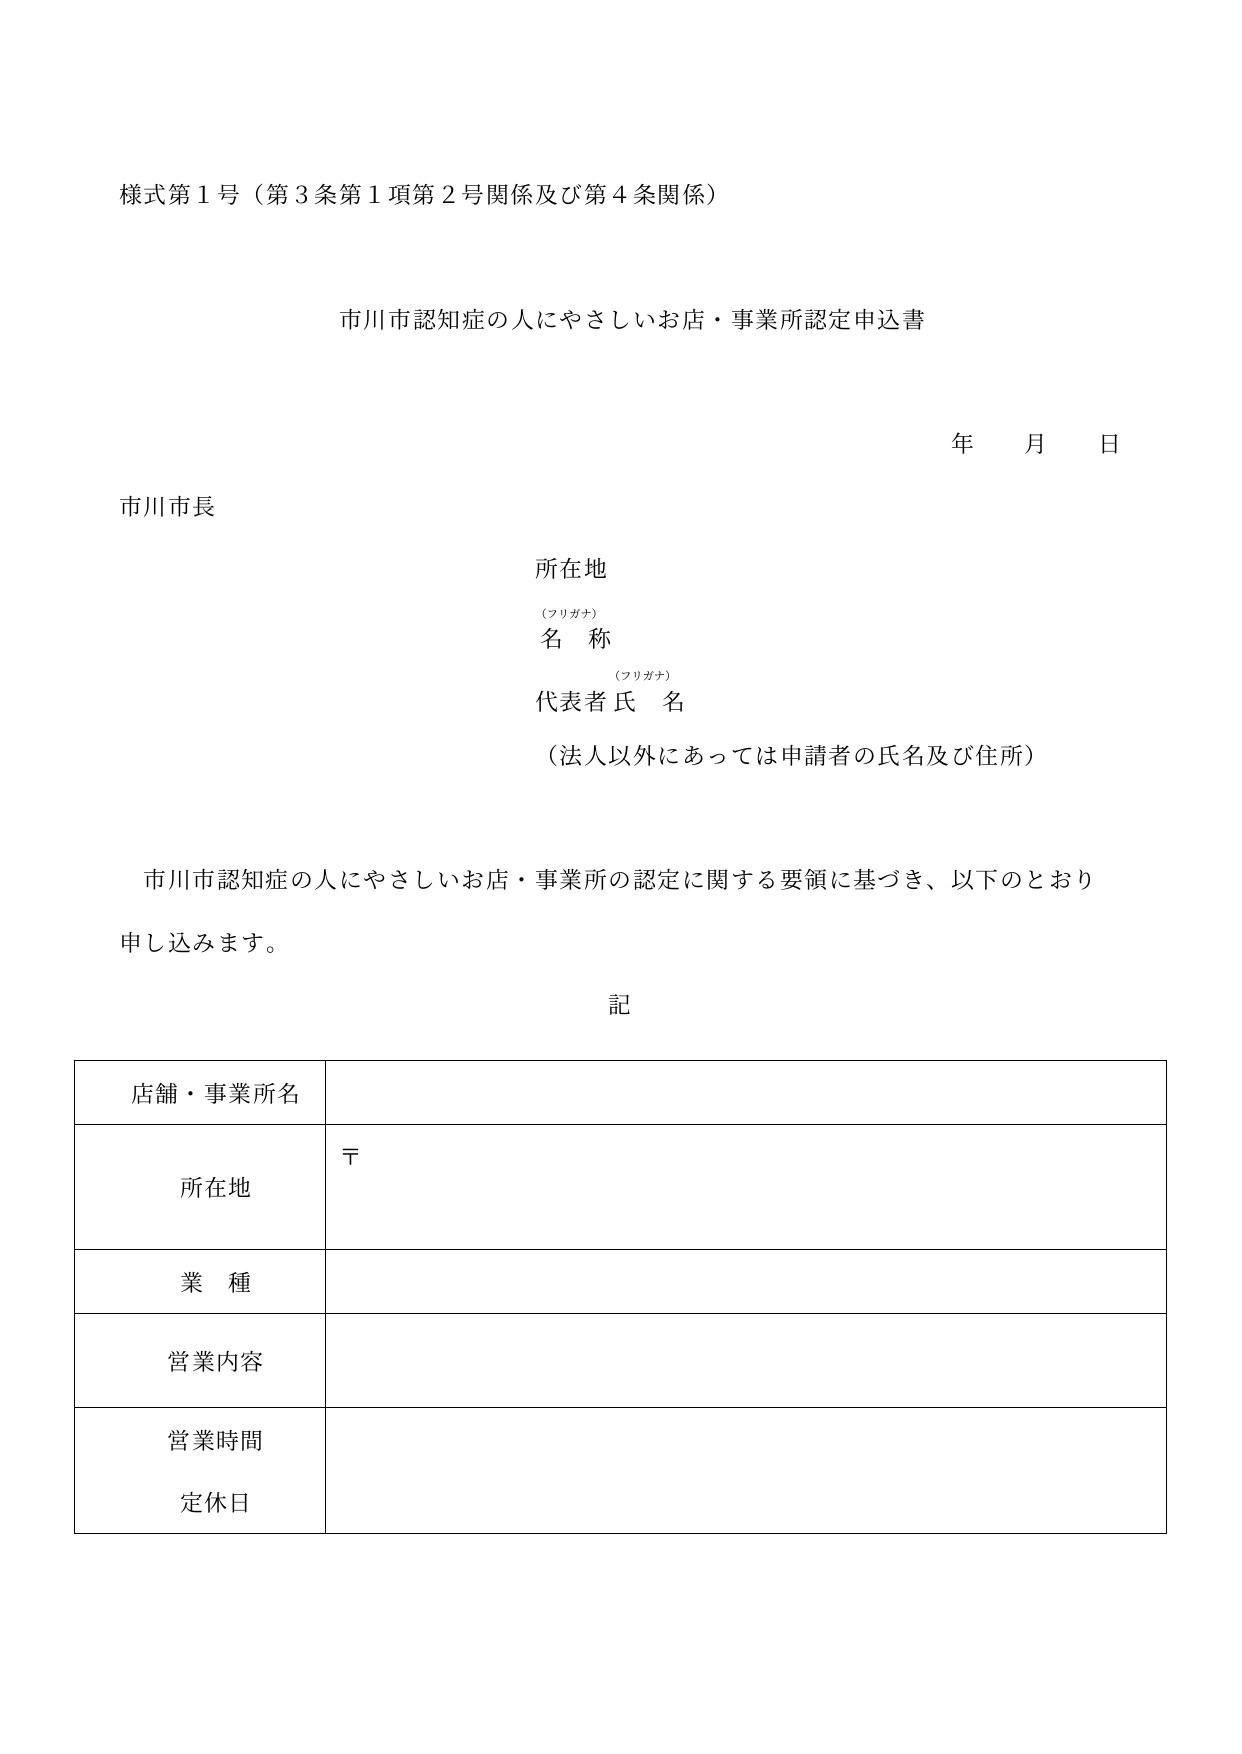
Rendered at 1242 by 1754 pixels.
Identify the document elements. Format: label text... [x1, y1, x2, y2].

subtitle 記 [119, 972, 1123, 1034]
table_cell [326, 1408, 1166, 1533]
text 市川市認知症の人にやさしいお店・事業所認定申込書 [130, 287, 1123, 349]
text 所在地 [119, 536, 1123, 598]
text 様式第１号（第３条第１項第２号関係及び第４条関係） [119, 162, 1125, 225]
text 年 月 日 [130, 412, 1123, 474]
table_cell 〒 [326, 1125, 1166, 1249]
table_header 店舗・事業所名 [75, 1061, 325, 1123]
table_cell 所在地 [75, 1125, 325, 1249]
table_cell 業 種 [75, 1250, 325, 1312]
text 代表者 [119, 661, 1123, 723]
text 市川市長 [119, 474, 1123, 536]
table_cell [326, 1250, 1166, 1312]
table_cell [326, 1314, 1166, 1407]
text 市川市認知症の人にやさしいお店・事業所の認定に関する要領に基づき、以下のとおり申し込みます。 [119, 848, 1118, 972]
text （法人以外にあっては申請者の氏名及び住所） [119, 723, 1123, 785]
table_cell 営業時間 定休日 [75, 1408, 325, 1533]
table_cell 営業内容 [75, 1314, 325, 1407]
table_header [326, 1061, 1166, 1123]
